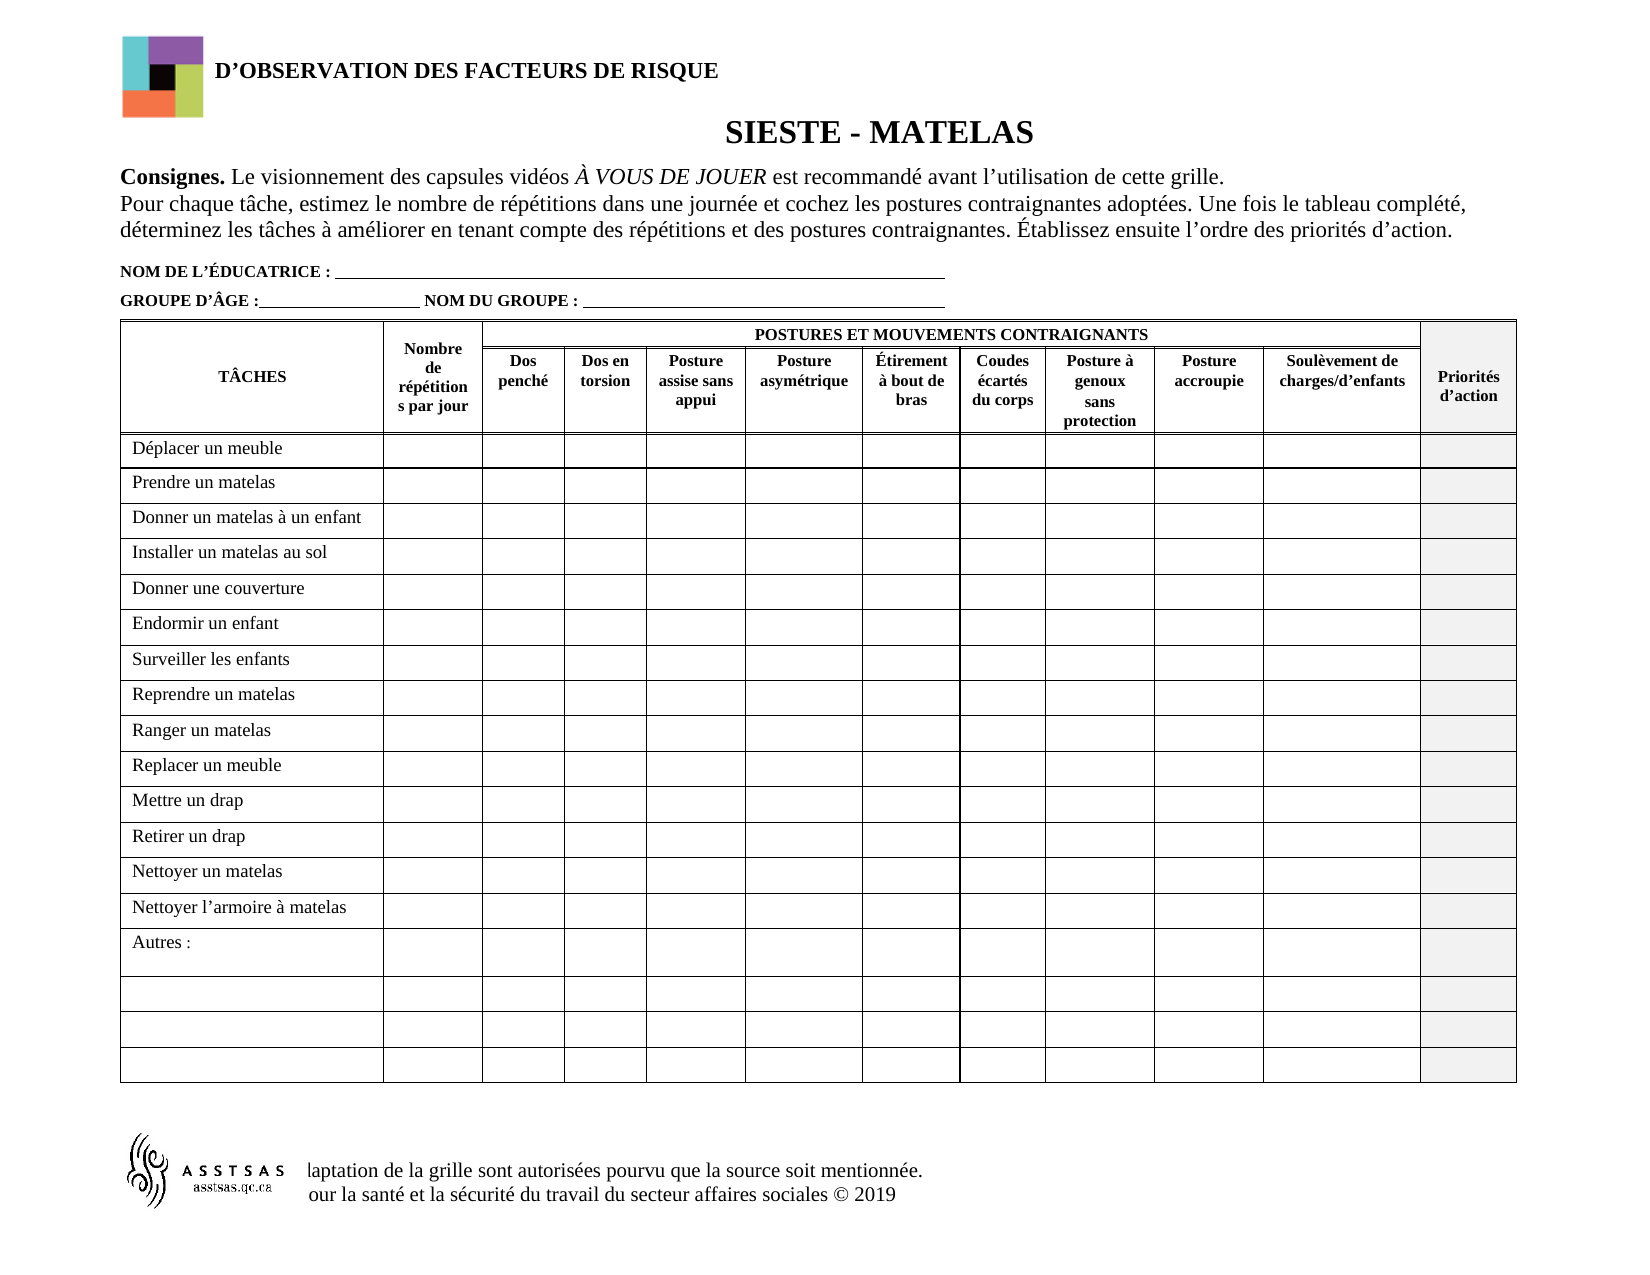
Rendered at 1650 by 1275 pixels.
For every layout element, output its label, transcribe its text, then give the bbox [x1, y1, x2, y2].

table_cell [565, 752, 646, 786]
table_cell [1421, 929, 1516, 976]
table_cell [483, 787, 564, 822]
table_cell Étirement à bout de bras [863, 349, 959, 432]
table_cell [483, 823, 564, 857]
table_cell [1421, 977, 1516, 1011]
table_cell [647, 469, 745, 503]
table_cell [1046, 610, 1154, 644]
table_cell [746, 435, 862, 467]
table_cell [746, 681, 862, 715]
table_cell [1155, 858, 1263, 892]
table_cell [1046, 504, 1154, 538]
table_cell [483, 929, 564, 976]
table_cell [1264, 1012, 1420, 1047]
table_cell [384, 1048, 482, 1082]
table_cell [746, 858, 862, 892]
table_cell [483, 435, 564, 467]
table_cell [1421, 716, 1516, 751]
table_cell [384, 716, 482, 751]
table_cell [1046, 646, 1154, 680]
table_cell [961, 539, 1045, 574]
table_cell [961, 1048, 1045, 1082]
table_cell Surveiller les enfants [121, 646, 383, 680]
table_cell [746, 575, 862, 609]
table_cell [1264, 929, 1420, 976]
table_header POSTURES ET MOUVEMENTS CONTRAIGNANTS [483, 322, 1420, 346]
table_cell [1421, 1048, 1516, 1082]
table_cell [1421, 469, 1516, 503]
table_cell Reprendre un matelas [121, 681, 383, 715]
table_cell [1046, 681, 1154, 715]
table_cell [384, 823, 482, 857]
table_cell [483, 504, 564, 538]
table_header Nombre de répétitions par jour [384, 322, 482, 432]
table_cell [961, 504, 1045, 538]
table_cell [1264, 1048, 1420, 1082]
table_cell [1421, 539, 1516, 574]
table_cell [483, 1048, 564, 1082]
table_cell [1264, 716, 1420, 751]
table_cell Dos en torsion [565, 349, 646, 432]
table_cell [746, 469, 862, 503]
table_cell [121, 1012, 383, 1047]
table_cell [746, 752, 862, 786]
table_cell [1264, 752, 1420, 786]
table_cell [565, 716, 646, 751]
table_cell Donner une couverture [121, 575, 383, 609]
table_cell [863, 1048, 959, 1082]
table_cell [483, 646, 564, 680]
table_cell [863, 610, 959, 644]
table_cell [565, 894, 646, 928]
table_cell [1264, 787, 1420, 822]
table_cell Dos penché [483, 349, 564, 432]
table_cell [1155, 646, 1263, 680]
table_cell [1046, 575, 1154, 609]
table_cell [863, 787, 959, 822]
table_cell [565, 1048, 646, 1082]
table_cell Ranger un matelas [121, 716, 383, 751]
table_cell [961, 1012, 1045, 1047]
table_cell [647, 1012, 745, 1047]
table_cell [1155, 977, 1263, 1011]
table_cell [961, 752, 1045, 786]
table_cell [863, 1012, 959, 1047]
table_cell [1264, 610, 1420, 644]
table_cell [961, 716, 1045, 751]
table_cell [483, 539, 564, 574]
table_cell [647, 504, 745, 538]
table_cell [1155, 435, 1263, 467]
table_cell [746, 787, 862, 822]
table_cell [863, 435, 959, 467]
table_cell Soulèvement de charges/d’enfants [1264, 349, 1420, 432]
table_cell [1421, 1012, 1516, 1047]
table_cell [384, 435, 482, 467]
table_cell [565, 575, 646, 609]
table_cell [1046, 929, 1154, 976]
table_cell [647, 752, 745, 786]
table_cell Posture à genoux sans protection [1046, 349, 1154, 432]
table_cell [863, 858, 959, 892]
table_cell Donner un matelas à un enfant [121, 504, 383, 538]
table_cell [1264, 504, 1420, 538]
table_cell Installer un matelas au sol [121, 539, 383, 574]
table_cell [565, 504, 646, 538]
table_cell [647, 646, 745, 680]
table_cell [1046, 539, 1154, 574]
table_cell [1421, 681, 1516, 715]
table_cell [1421, 752, 1516, 786]
table_cell Nettoyer l’armoire à matelas [121, 894, 383, 928]
table_cell [565, 858, 646, 892]
table_cell [1046, 977, 1154, 1011]
table_cell [961, 894, 1045, 928]
table_cell [647, 977, 745, 1011]
text Pour chaque tâche, estimez le nombre de répétitions dans une journée et cochez les postures contraignantes adoptées. Une fois le tableau complété, déterminez les tâches à améliorer en tenant compte des répétitions et des postures contraignantes. Établissez ensuite l’ordre des priorités d’action. [120, 190, 1530, 242]
table_cell [1155, 716, 1263, 751]
table_cell [384, 610, 482, 644]
table_cell [961, 610, 1045, 644]
table_cell [384, 752, 482, 786]
table_cell [1264, 858, 1420, 892]
table_cell [1155, 894, 1263, 928]
table_cell [647, 1048, 745, 1082]
table_cell [647, 681, 745, 715]
table_cell [647, 575, 745, 609]
table_cell [1046, 752, 1154, 786]
picture [113, 26, 211, 120]
table_cell Coudes écartés du corps [961, 349, 1045, 432]
text GROUPE D’ÂGE : NOM DU GROUPE : [120, 290, 1530, 309]
table_cell [1421, 787, 1516, 822]
table_cell [863, 977, 959, 1011]
table_cell [647, 823, 745, 857]
table_cell [483, 575, 564, 609]
table_cell [647, 929, 745, 976]
table_cell [1264, 575, 1420, 609]
table_cell [121, 1048, 383, 1082]
table_cell [384, 646, 482, 680]
table_cell [384, 894, 482, 928]
table_cell Replacer un meuble [121, 752, 383, 786]
table_cell [565, 469, 646, 503]
table_cell [565, 539, 646, 574]
table_cell [961, 858, 1045, 892]
table_cell [863, 681, 959, 715]
table_cell [1046, 1012, 1154, 1047]
table_cell [565, 929, 646, 976]
table_cell [384, 977, 482, 1011]
table_cell [1046, 469, 1154, 503]
table_cell [961, 575, 1045, 609]
table_cell Nettoyer un matelas [121, 858, 383, 892]
table_cell [863, 929, 959, 976]
table_cell [647, 858, 745, 892]
table_cell [863, 646, 959, 680]
table_cell [863, 823, 959, 857]
text Consignes. Le visionnement des capsules vidéos À VOUS DE JOUER est recommandé avant l’utilisation de cette grille. [120, 163, 1530, 190]
table_cell [746, 539, 862, 574]
table_cell [384, 575, 482, 609]
table_cell [746, 716, 862, 751]
table_cell [647, 435, 745, 467]
table_cell [647, 787, 745, 822]
table_cell Autres : [121, 929, 383, 976]
table_cell [647, 894, 745, 928]
table_cell [1264, 977, 1420, 1011]
table_cell [1421, 435, 1516, 467]
table_cell [1155, 929, 1263, 976]
table_cell [483, 681, 564, 715]
table_cell [1046, 1048, 1154, 1082]
table_cell [483, 894, 564, 928]
table_cell [1264, 539, 1420, 574]
table_cell [384, 539, 482, 574]
table_cell [384, 858, 482, 892]
table_cell [483, 469, 564, 503]
table_cell [1421, 575, 1516, 609]
table_cell [863, 716, 959, 751]
table_cell [1155, 823, 1263, 857]
table_cell [1264, 823, 1420, 857]
table_cell [746, 977, 862, 1011]
table_cell [565, 646, 646, 680]
table_cell [565, 435, 646, 467]
table_cell [565, 610, 646, 644]
table_cell [1155, 469, 1263, 503]
table_cell Déplacer un meuble [121, 435, 383, 467]
table_cell [961, 977, 1045, 1011]
table_cell [1264, 469, 1420, 503]
text NOM DE L’ÉDUCATRICE : [120, 262, 1530, 281]
table_cell [483, 1012, 564, 1047]
table_cell [1155, 610, 1263, 644]
text SIESTE - MATELAS [120, 113, 1530, 151]
table_cell [961, 435, 1045, 467]
table_cell [1264, 646, 1420, 680]
table_cell Prendre un matelas [121, 469, 383, 503]
table_cell [1155, 787, 1263, 822]
table_cell [1155, 539, 1263, 574]
table_cell [1264, 435, 1420, 467]
table_cell [1264, 681, 1420, 715]
table_cell [565, 681, 646, 715]
table_cell [1421, 894, 1516, 928]
table_cell Posture accroupie [1155, 349, 1263, 432]
table_cell [961, 681, 1045, 715]
table_cell [647, 539, 745, 574]
table_cell [961, 646, 1045, 680]
table_cell [1155, 504, 1263, 538]
table_cell Posture assise sans appui [647, 349, 745, 432]
table_cell [647, 610, 745, 644]
table_cell [1046, 894, 1154, 928]
table_cell [1264, 894, 1420, 928]
table_cell [384, 787, 482, 822]
table_cell Endormir un enfant [121, 610, 383, 644]
table_cell [746, 823, 862, 857]
table_cell [483, 610, 564, 644]
table_cell [746, 894, 862, 928]
table_cell [863, 752, 959, 786]
table_cell [746, 929, 862, 976]
table_cell [863, 504, 959, 538]
table_cell [746, 504, 862, 538]
table_cell [746, 610, 862, 644]
table_cell [1155, 752, 1263, 786]
table_cell [863, 575, 959, 609]
table_cell [746, 646, 862, 680]
table_cell [1421, 646, 1516, 680]
table_cell [746, 1012, 862, 1047]
table_cell [483, 716, 564, 751]
table_cell [565, 1012, 646, 1047]
table_cell [1421, 823, 1516, 857]
table_header TÂCHES [121, 322, 383, 432]
table_cell [1421, 858, 1516, 892]
table_cell [863, 894, 959, 928]
table_cell [483, 752, 564, 786]
table_cell [384, 469, 482, 503]
table_cell [1046, 823, 1154, 857]
table_cell Mettre un drap [121, 787, 383, 822]
table_cell [384, 1012, 482, 1047]
table_cell [1155, 575, 1263, 609]
table_cell [1046, 716, 1154, 751]
table_cell [1046, 787, 1154, 822]
table_cell [1046, 435, 1154, 467]
table_cell [961, 787, 1045, 822]
table_cell [1155, 1012, 1263, 1047]
table_cell [565, 977, 646, 1011]
table_cell [121, 977, 383, 1011]
table_cell [647, 716, 745, 751]
table_cell [384, 504, 482, 538]
table_cell [483, 977, 564, 1011]
table_cell [863, 539, 959, 574]
table_header Priorités d’action [1421, 322, 1516, 432]
table_cell [863, 469, 959, 503]
table_cell [746, 1048, 862, 1082]
table_cell [1155, 1048, 1263, 1082]
table_cell [384, 929, 482, 976]
table_cell [565, 787, 646, 822]
table_cell [565, 823, 646, 857]
table_cell [1421, 610, 1516, 644]
table_cell [1046, 858, 1154, 892]
table_cell [961, 823, 1045, 857]
table_cell [961, 929, 1045, 976]
table_cell [483, 858, 564, 892]
table_cell Retirer un drap [121, 823, 383, 857]
table_cell [1421, 504, 1516, 538]
table_cell [1155, 681, 1263, 715]
table_cell [961, 469, 1045, 503]
table_cell Posture asymétrique [746, 349, 862, 432]
table_cell [384, 681, 482, 715]
picture [99, 1117, 309, 1221]
